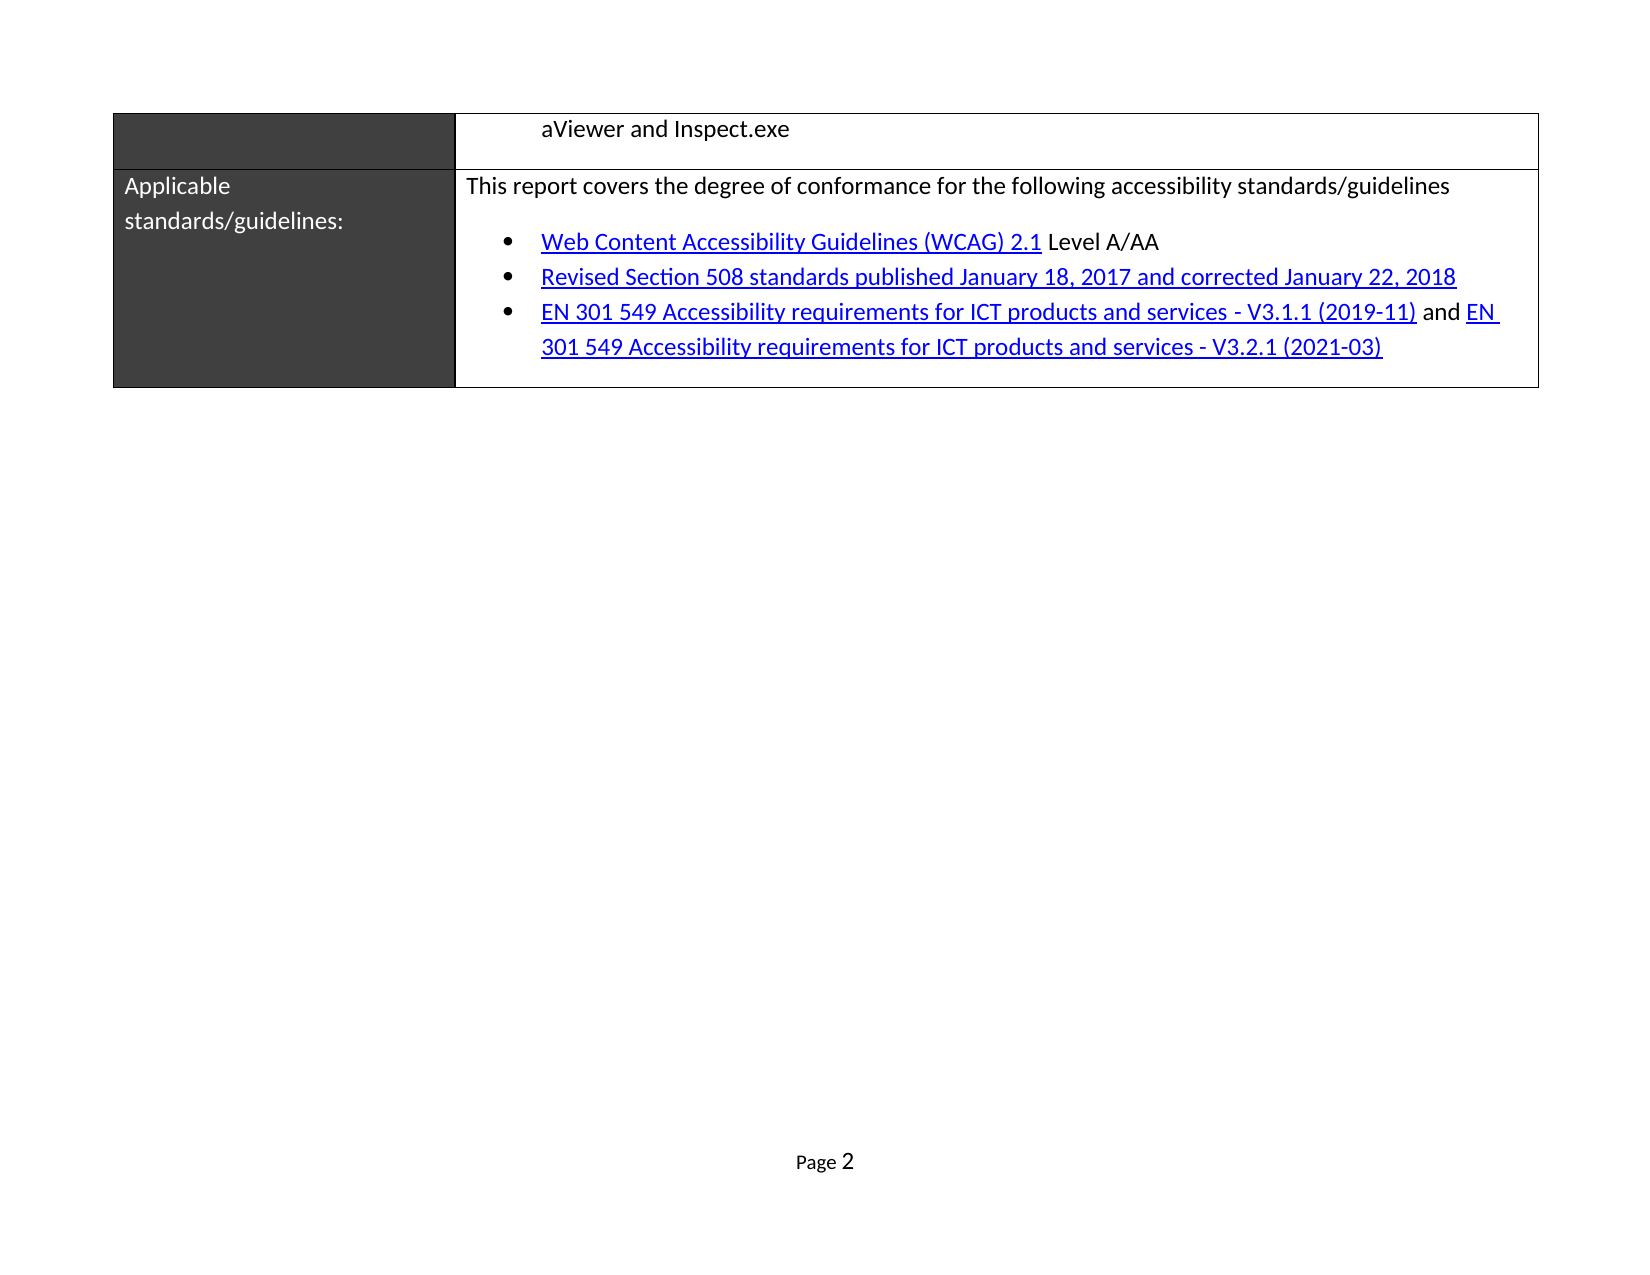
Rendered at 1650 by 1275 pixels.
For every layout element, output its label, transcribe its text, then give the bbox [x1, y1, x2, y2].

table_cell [114, 114, 454, 169]
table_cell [456, 114, 1538, 169]
table_cell This report covers the degree of conformance for the following accessibility standards/guidelines Web Content Accessibility Guidelines (WCAG) 2.1 Level A/AA Revised Section 508 standards published January 18, 2017 and corrected January 22, 2018 EN 301 549 Accessibility requirements for ICT products and services - V3.1.1 (2019-11) and EN 301 549 Accessibility requirements for ICT products and services - V3.2.1 (2021-03) [456, 170, 1538, 387]
table_cell Applicable standards/guidelines: [114, 170, 454, 387]
